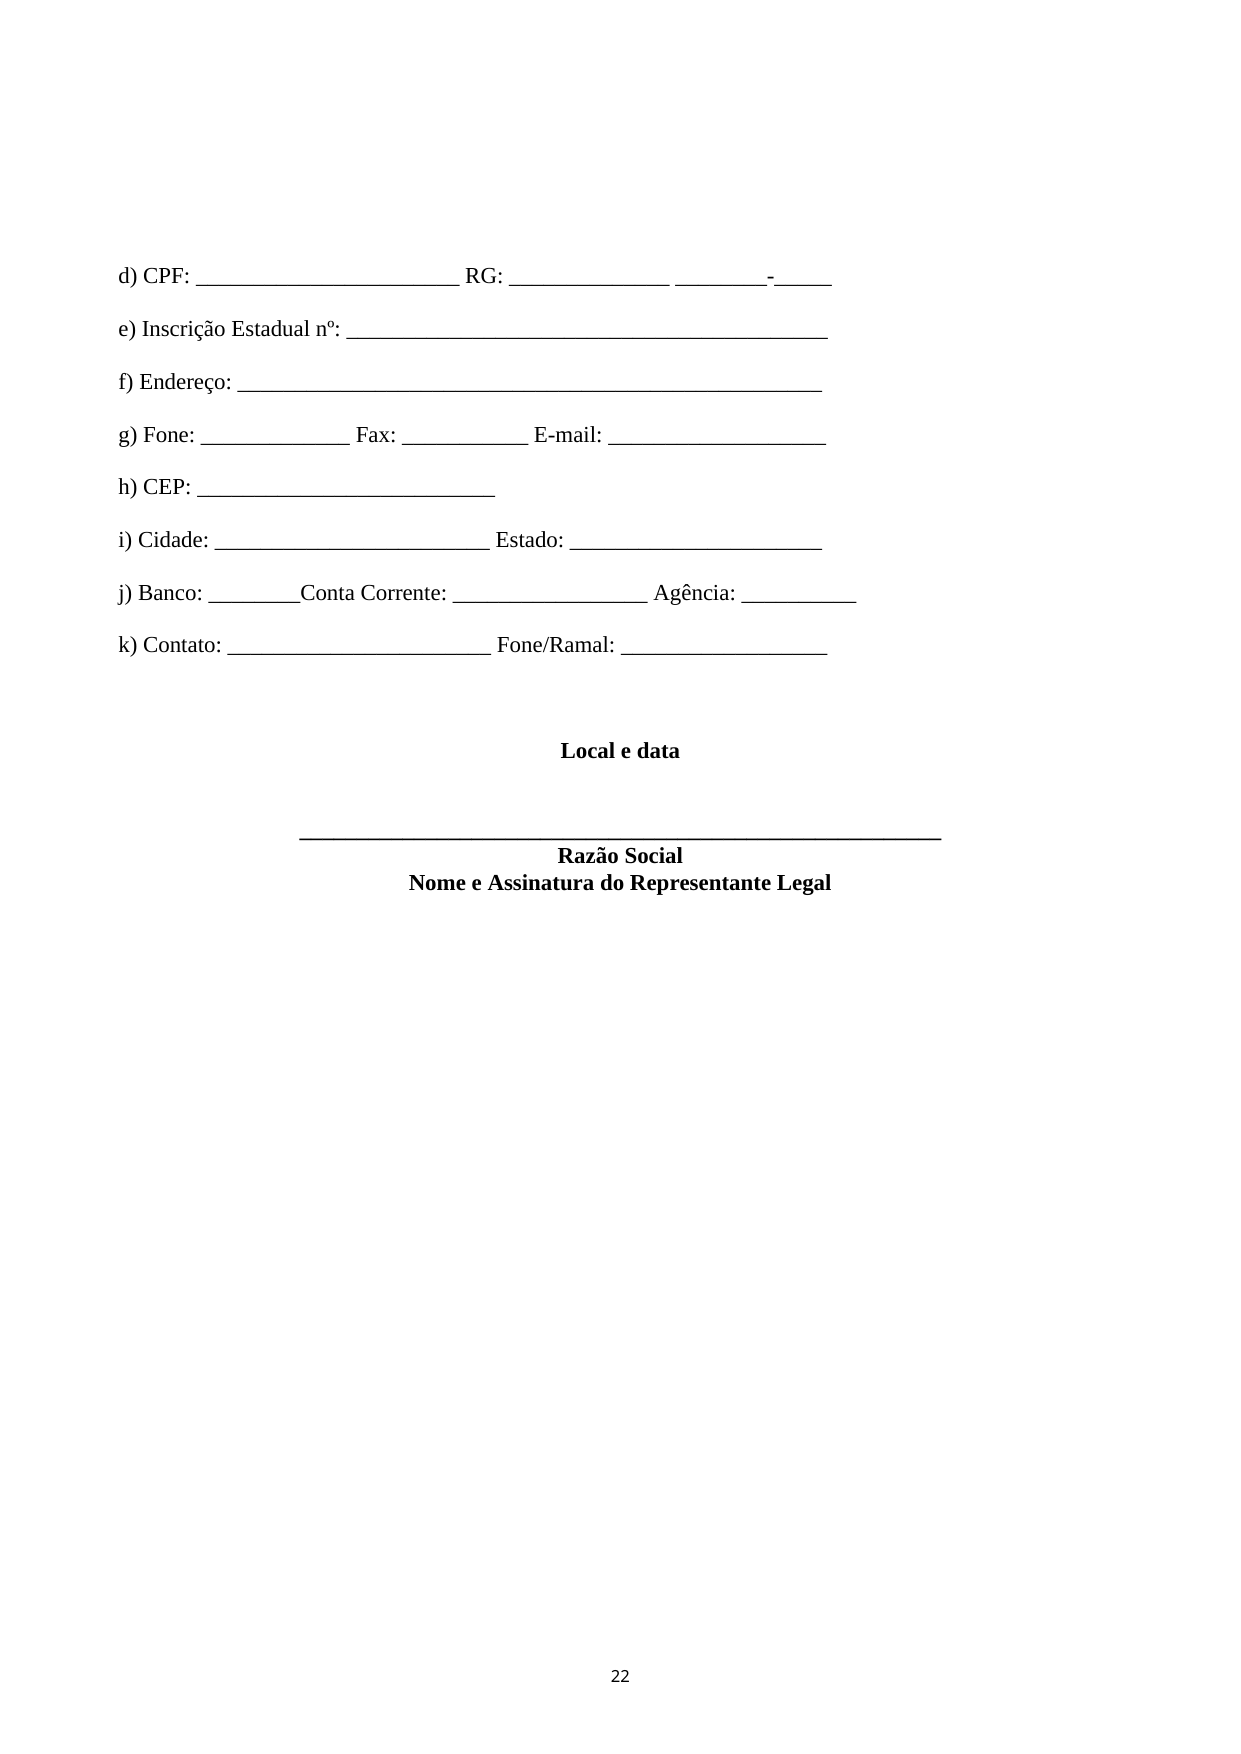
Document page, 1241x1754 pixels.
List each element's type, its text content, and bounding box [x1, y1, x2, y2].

text Local e data [118, 737, 1122, 763]
text j) Banco: ________Conta Corrente: _________________ Agência: __________ [118, 579, 1122, 605]
text Nome e Assinatura do Representante Legal [118, 869, 1122, 895]
text i) Cidade: ________________________ Estado: ______________________ [118, 526, 1122, 552]
text g) Fone: _____________ Fax: ___________ E-mail: ___________________ [118, 421, 1122, 447]
text d) CPF: _______________________ RG: ______________ ________-_____ [118, 263, 1122, 289]
text e) Inscrição Estadual nº: __________________________________________ [118, 315, 1122, 342]
text ________________________________________________________ [118, 816, 1122, 842]
text Razão Social [118, 842, 1122, 869]
text f) Endereço: ___________________________________________________ [118, 368, 1122, 394]
text h) CEP: __________________________ [118, 473, 1122, 500]
text k) Contato: _______________________ Fone/Ramal: __________________ [118, 632, 1122, 658]
